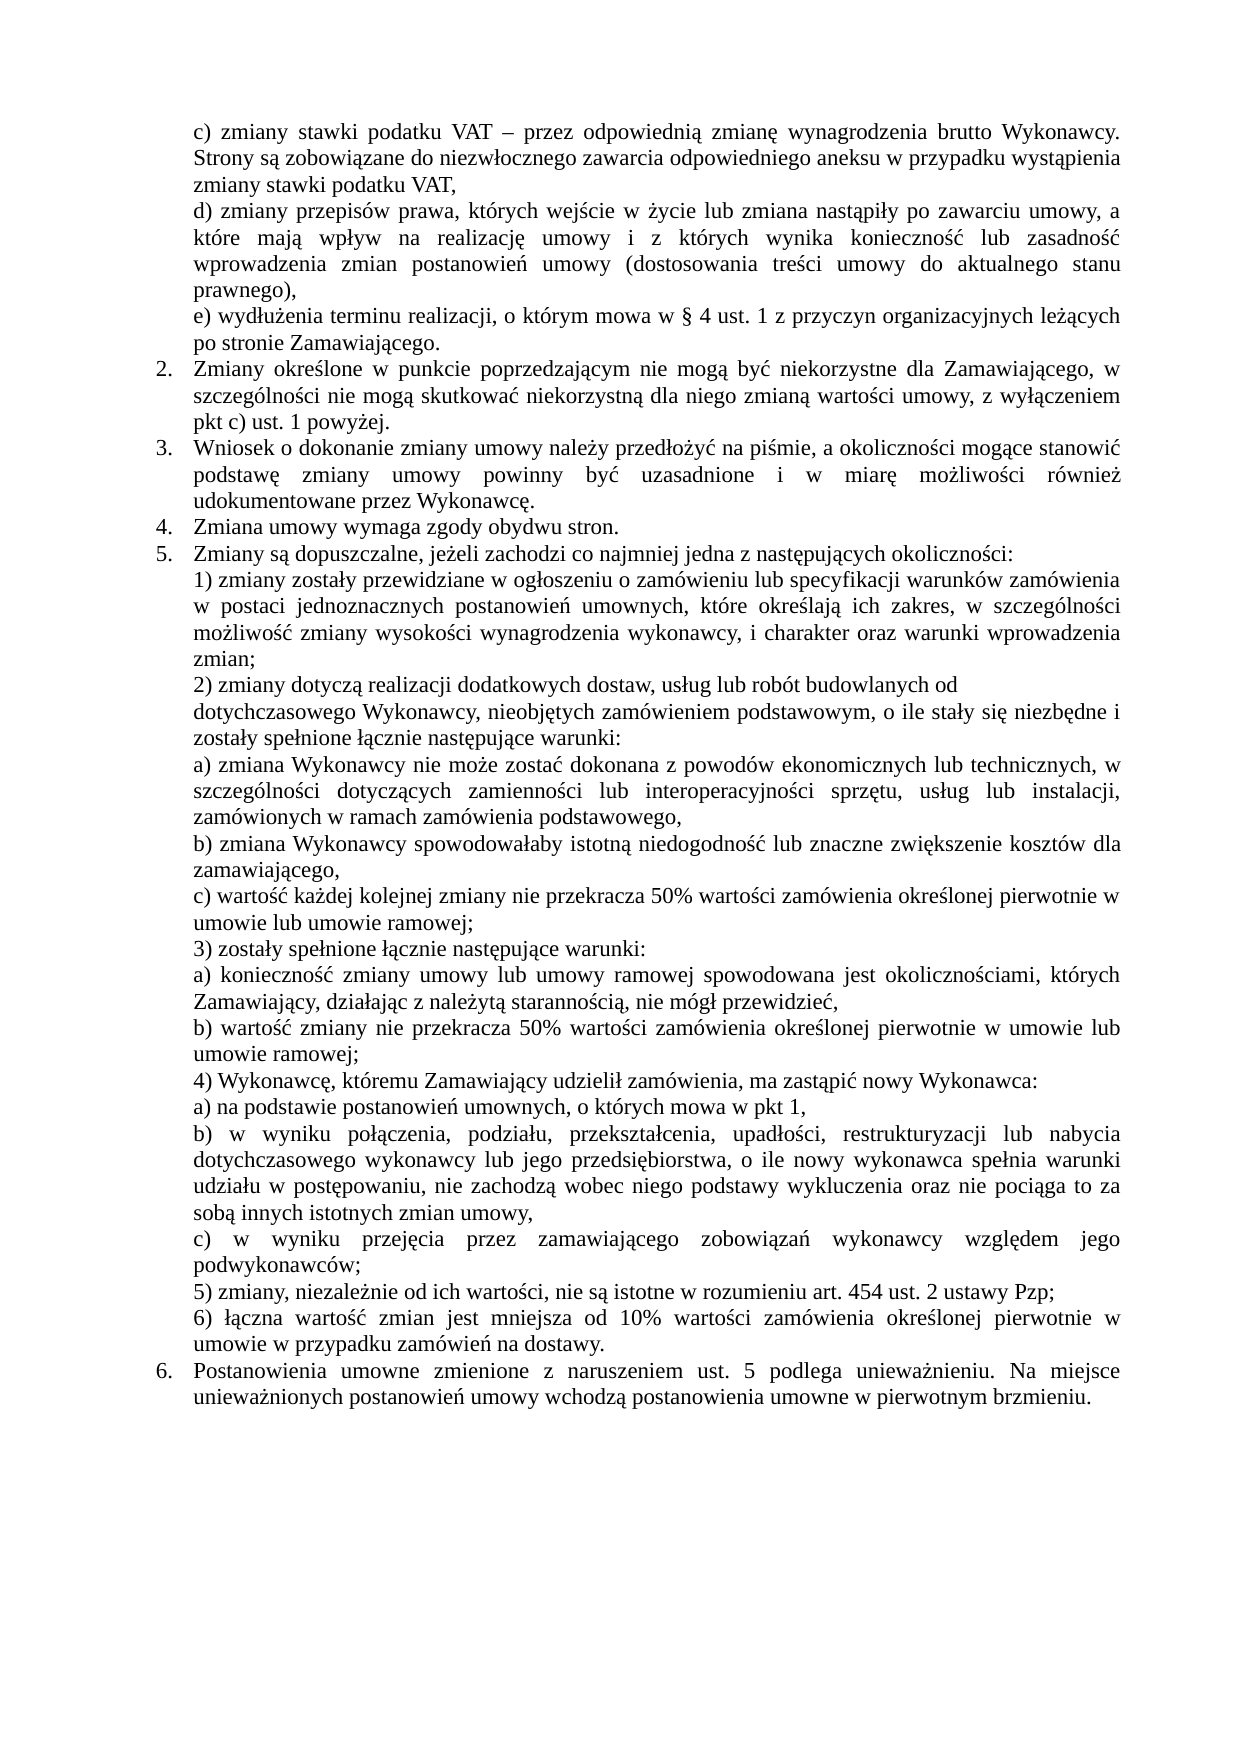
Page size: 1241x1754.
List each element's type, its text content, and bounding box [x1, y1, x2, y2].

list Zmiany są dopuszczalne, jeżeli zachodzi co najmniej jedna z następujących okoliczności: [156, 540, 1122, 566]
list 2) zmiany dotyczą realizacji dodatkowych dostaw, usług lub robót budowlanych od [193, 672, 1122, 698]
list b) wartość zmiany nie przekracza 50% wartości zamówienia określonej pierwotnie w umowie lub umowie ramowej; [193, 1014, 1122, 1067]
list dotychczasowego Wykonawcy, nieobjętych zamówieniem podstawowym, o ile stały się niezbędne i zostały spełnione łącznie następujące warunki: [193, 698, 1122, 751]
list b) zmiana Wykonawcy spowodowałaby istotną niedogodność lub znaczne zwiększenie kosztów dla zamawiającego, [193, 830, 1122, 882]
text d) zmiany przepisów prawa, których wejście w życie lub zmiana nastąpiły po zawarciu umowy, a które mają wpływ na realizację umowy i z których wynika konieczność lub zasadność wprowadzenia zmian postanowień umowy (dostosowania treści umowy do aktualnego stanu prawnego), [193, 197, 1122, 303]
list a) zmiana Wykonawcy nie może zostać dokonana z powodów ekonomicznych lub technicznych, w szczególności dotyczących zamienności lub interoperacyjności sprzętu, usług lub instalacji, zamówionych w ramach zamówienia podstawowego, [193, 751, 1122, 830]
list Postanowienia umowne zmienione z naruszeniem ust. 5 podlega unieważnieniu. Na miejsce unieważnionych postanowień umowy wchodzą postanowienia umowne w pierwotnym brzmieniu. [156, 1357, 1122, 1409]
list c) wartość każdej kolejnej zmiany nie przekracza 50% wartości zamówienia określonej pierwotnie w umowie lub umowie ramowej; [193, 882, 1122, 935]
list b) w wyniku połączenia, podziału, przekształcenia, upadłości, restrukturyzacji lub nabycia dotychczasowego wykonawcy lub jego przedsiębiorstwa, o ile nowy wykonawca spełnia warunki udziału w postępowaniu, nie zachodzą wobec niego podstawy wykluczenia oraz nie pociąga to za sobą innych istotnych zmian umowy, [193, 1119, 1122, 1225]
list 3) zostały spełnione łącznie następujące warunki: [193, 935, 1122, 961]
list 1) zmiany zostały przewidziane w ogłoszeniu o zamówieniu lub specyfikacji warunków zamówienia w postaci jednoznacznych postanowień umownych, które określają ich zakres, w szczególności możliwość zmiany wysokości wynagrodzenia wykonawcy, i charakter oraz warunki wprowadzenia zmian; [193, 566, 1122, 672]
text c) zmiany stawki podatku VAT – przez odpowiednią zmianę wynagrodzenia brutto Wykonawcy. Strony są zobowiązane do niezwłocznego zawarcia odpowiedniego aneksu w przypadku wystąpienia zmiany stawki podatku VAT, [193, 118, 1122, 197]
list 5) zmiany, niezależnie od ich wartości, nie są istotne w rozumieniu art. 454 ust. 2 ustawy Pzp; [193, 1278, 1122, 1304]
list Wniosek o dokonanie zmiany umowy należy przedłożyć na piśmie, a okoliczności mogące stanowić podstawę zmiany umowy powinny być uzasadnione i w miarę możliwości również udokumentowane przez Wykonawcę. [156, 434, 1122, 513]
text e) wydłużenia terminu realizacji, o którym mowa w § 4 ust. 1 z przyczyn organizacyjnych leżących po stronie Zamawiającego. [193, 303, 1122, 355]
list Zmiana umowy wymaga zgody obydwu stron. [156, 513, 1122, 540]
list a) na podstawie postanowień umownych, o których mowa w pkt 1, [193, 1093, 1122, 1119]
list 4) Wykonawcę, któremu Zamawiający udzielił zamówienia, ma zastąpić nowy Wykonawca: [193, 1067, 1122, 1093]
list a) konieczność zmiany umowy lub umowy ramowej spowodowana jest okolicznościami, których Zamawiający, działając z należytą starannością, nie mógł przewidzieć, [193, 961, 1122, 1014]
list c) w wyniku przejęcia przez zamawiającego zobowiązań wykonawcy względem jego podwykonawców; [193, 1225, 1122, 1278]
list 6) łączna wartość zmian jest mniejsza od 10% wartości zamówienia określonej pierwotnie w umowie w przypadku zamówień na dostawy. [193, 1304, 1122, 1357]
list Zmiany określone w punkcie poprzedzającym nie mogą być niekorzystne dla Zamawiającego, w szczególności nie mogą skutkować niekorzystną dla niego zmianą wartości umowy, z wyłączeniem pkt c) ust. 1 powyżej. [156, 355, 1122, 434]
